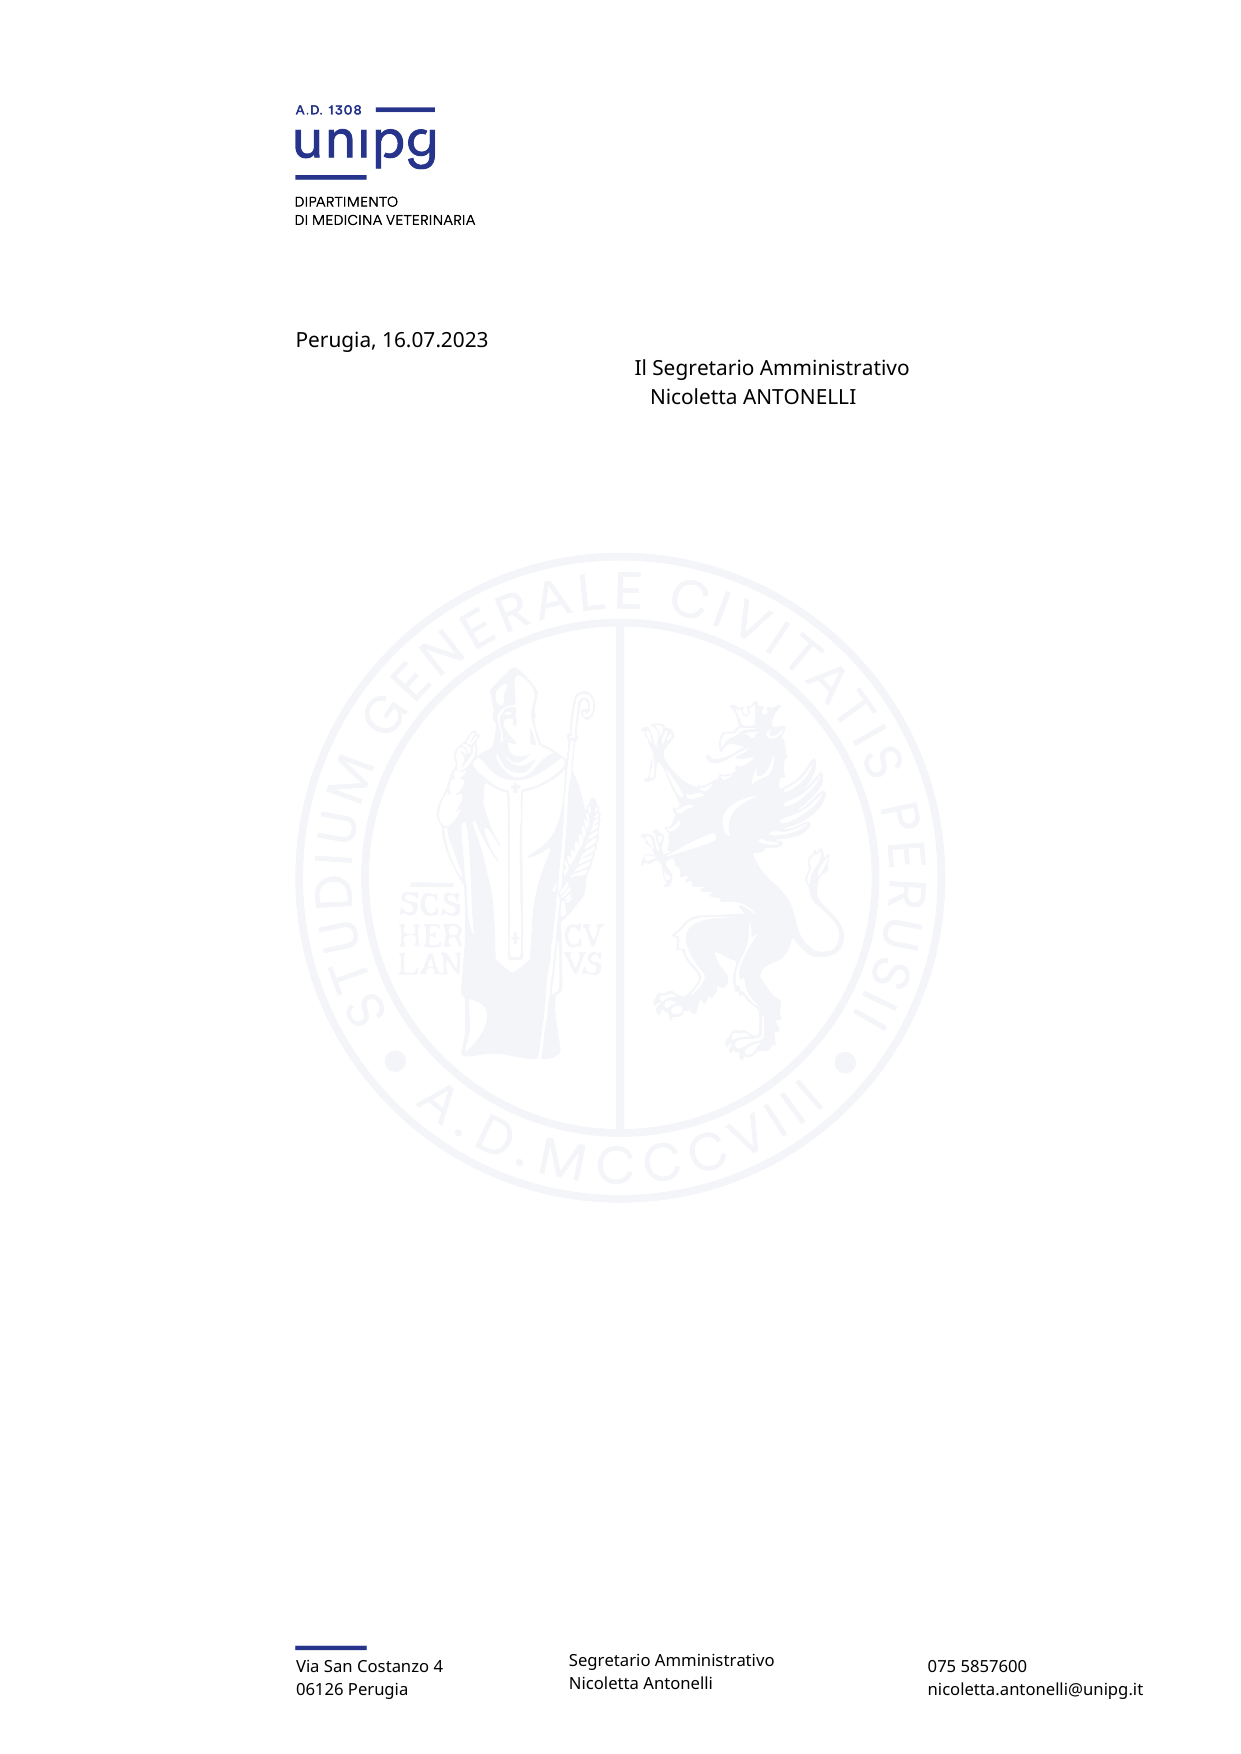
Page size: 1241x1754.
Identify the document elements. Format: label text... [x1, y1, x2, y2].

list Nicoletta ANTONELLI [650, 382, 1122, 410]
list Perugia, 16.07.2023 [295, 325, 1122, 353]
text Il Segretario Amministrativo [561, 353, 1122, 382]
picture [0, 0, 1241, 1754]
